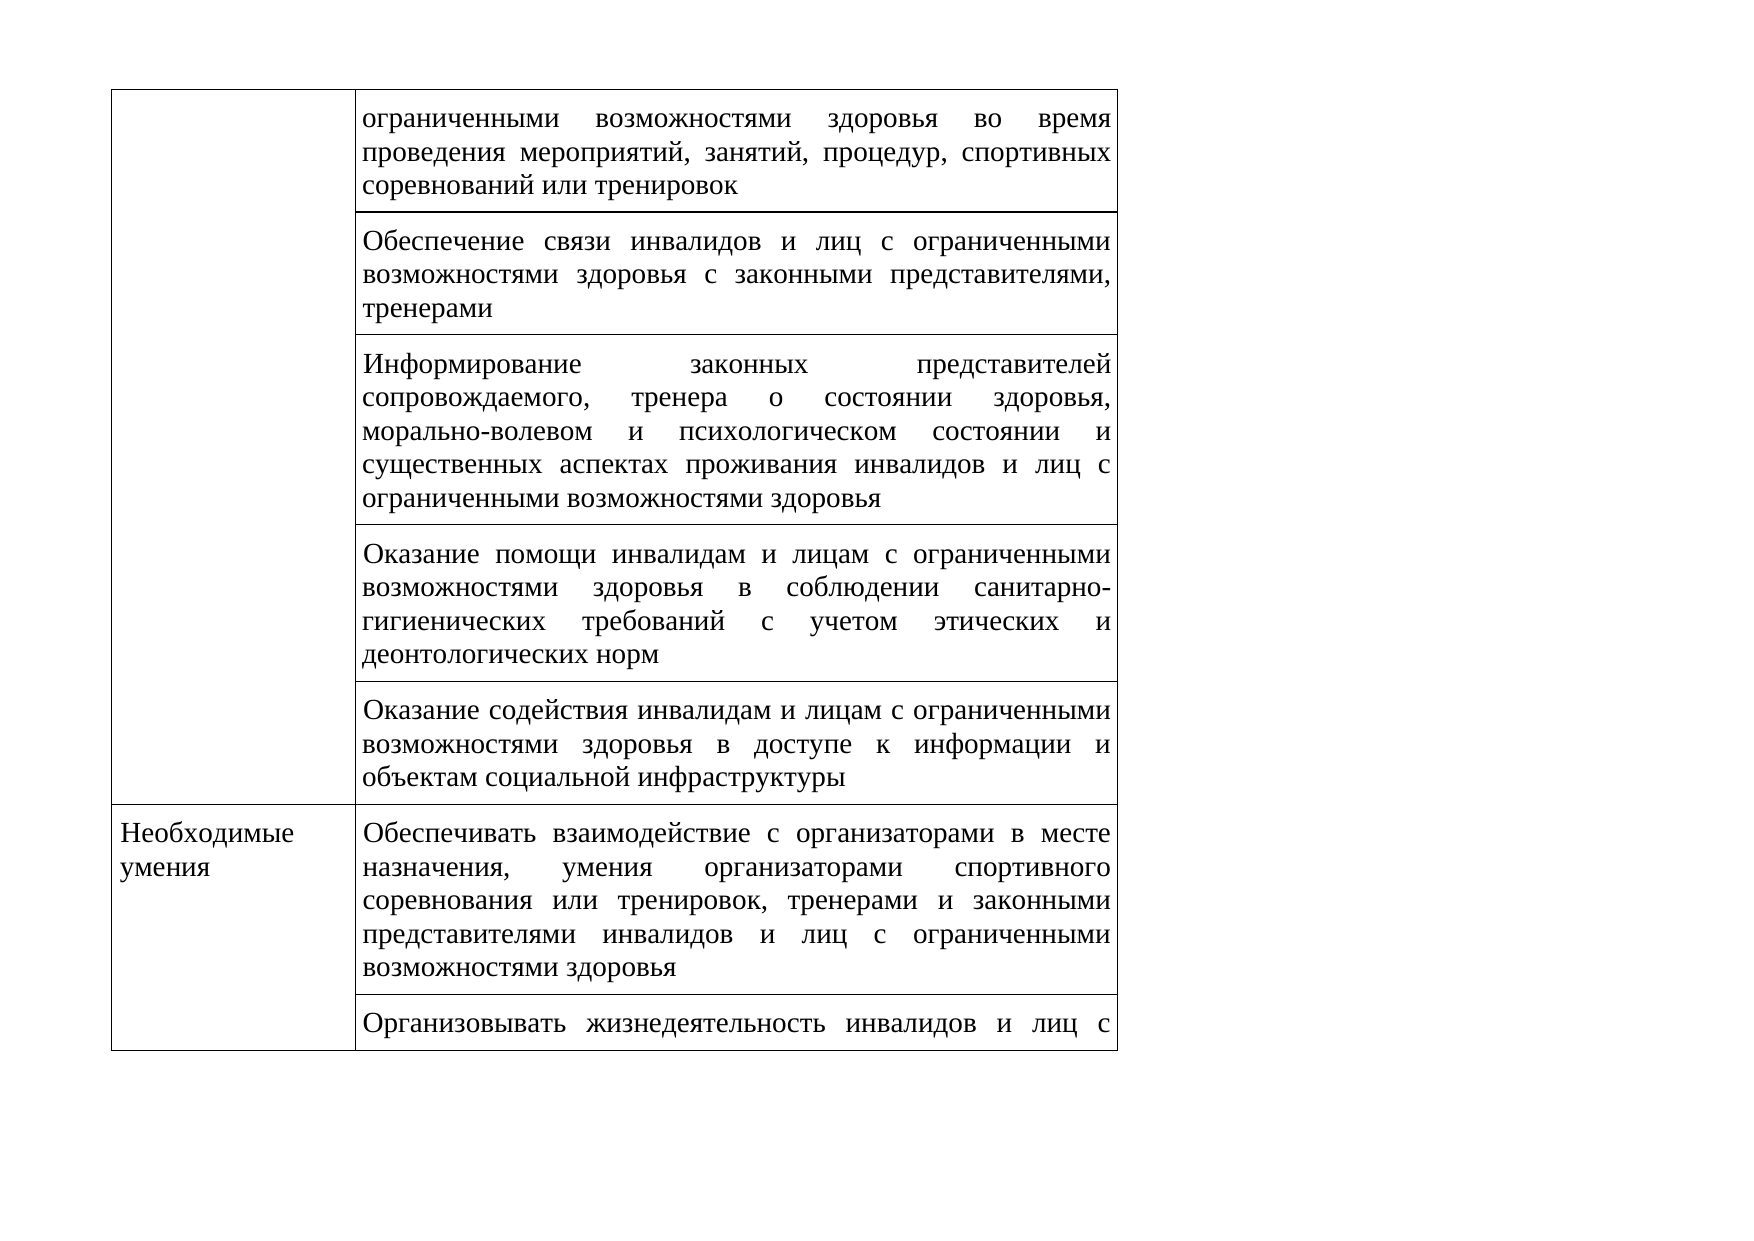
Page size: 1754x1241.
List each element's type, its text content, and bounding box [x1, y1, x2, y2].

table_cell Информирование законных представителей сопровождаемого, тренера о состоянии здоровья, морально-волевом и психологическом состоянии и существенных аспектах проживания инвалидов и лиц с ограниченными возможностями здоровья [356, 335, 1117, 524]
table_cell Оказание помощи инвалидам и лицам с ограниченными возможностями здоровья в соблюдении санитарно-гигиенических требований с учетом этических и деонтологических норм [356, 525, 1117, 681]
table_cell Обеспечение связи инвалидов и лиц с ограниченными возможностями здоровья с законными представителями, тренерами [356, 213, 1117, 334]
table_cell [356, 90, 1117, 211]
table_cell Необходимые умения [112, 805, 355, 1049]
table_cell Обеспечивать взаимодействие с организаторами в месте назначения, умения организаторами спортивного соревнования или тренировок, тренерами и законными представителями инвалидов и лиц с ограниченными возможностями здоровья [356, 805, 1117, 994]
table_cell Оказание содействия инвалидам и лицам с ограниченными возможностями здоровья в доступе к информации и объектам социальной инфраструктуры [356, 682, 1117, 804]
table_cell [356, 995, 1117, 1049]
